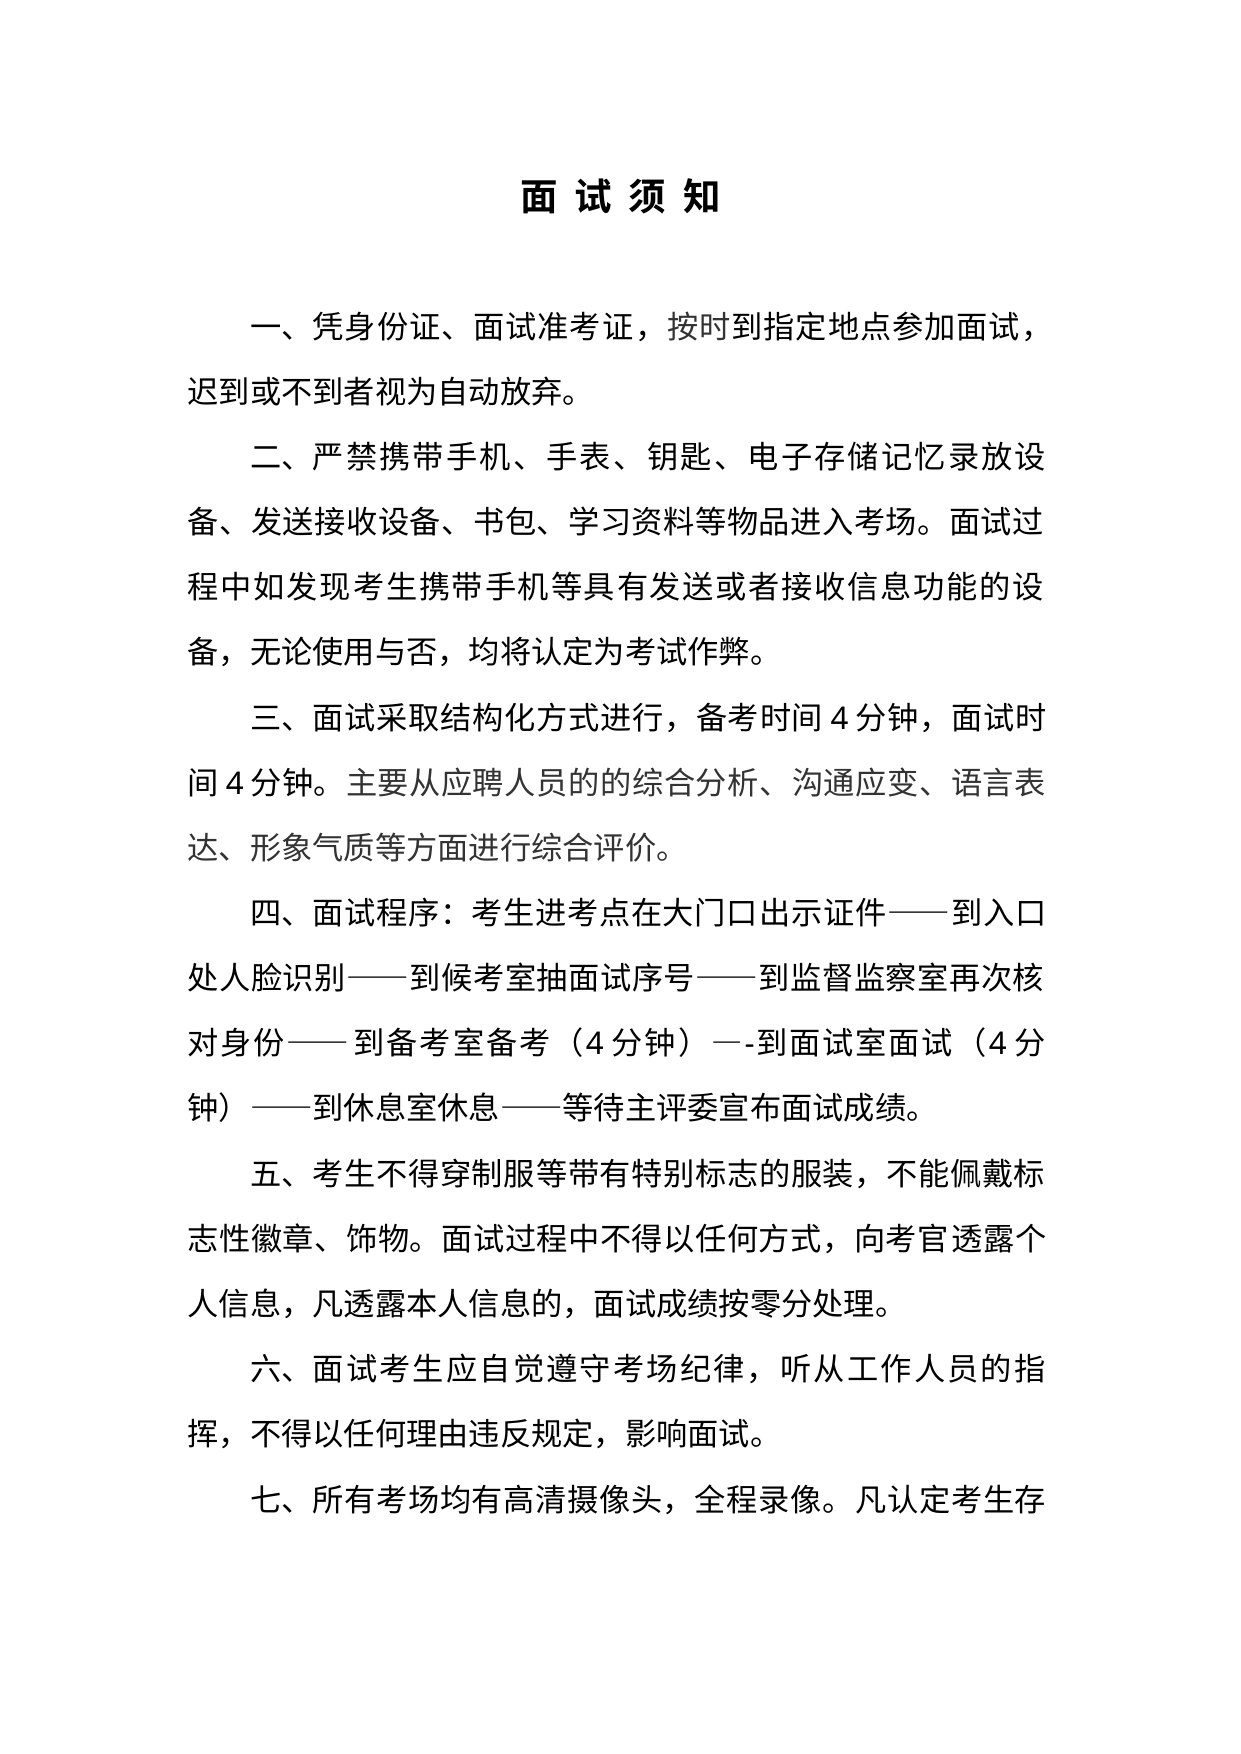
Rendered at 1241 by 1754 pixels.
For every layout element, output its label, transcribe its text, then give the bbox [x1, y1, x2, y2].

list 面试采取结构化方式进行，备考时间4分钟，面试时间4分钟。主要从应聘人员的的综合分析、沟通应变、语言表达、形象气质等方面进行综合评价。 [187, 683, 1046, 878]
text 面 试 须 知 [187, 162, 1053, 227]
list 面试考生应自觉遵守考场纪律，听从工作人员的指挥，不得以任何理由违反规定，影响面试。 [187, 1334, 1046, 1464]
list 严禁携带手机、手表、钥匙、电子存储记忆录放设备、发送接收设备、书包、学习资料等物品进入考场。面试过程中如发现考生携带手机等具有发送或者接收信息功能的设备，无论使用与否，均将认定为考试作弊。 [187, 422, 1046, 682]
list 考生不得穿制服等带有特别标志的服装，不能佩戴标志性徽章、饰物。面试过程中不得以任何方式，向考官透露个人信息，凡透露本人信息的，面试成绩按零分处理。 [187, 1139, 1046, 1334]
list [187, 1465, 1046, 1530]
list 凭身份证、面试准考证，按时到指定地点参加面试，迟到或不到者视为自动放弃。 [187, 292, 1053, 422]
list 面试程序：考生进考点在大门口出示证件——到入口处人脸识别——到候考室抽面试序号——到监督监察室再次核对身份——到备考室备考（4分钟）—-到面试室面试（4分钟）——到休息室休息——等待主评委宣布面试成绩。 [187, 878, 1046, 1138]
